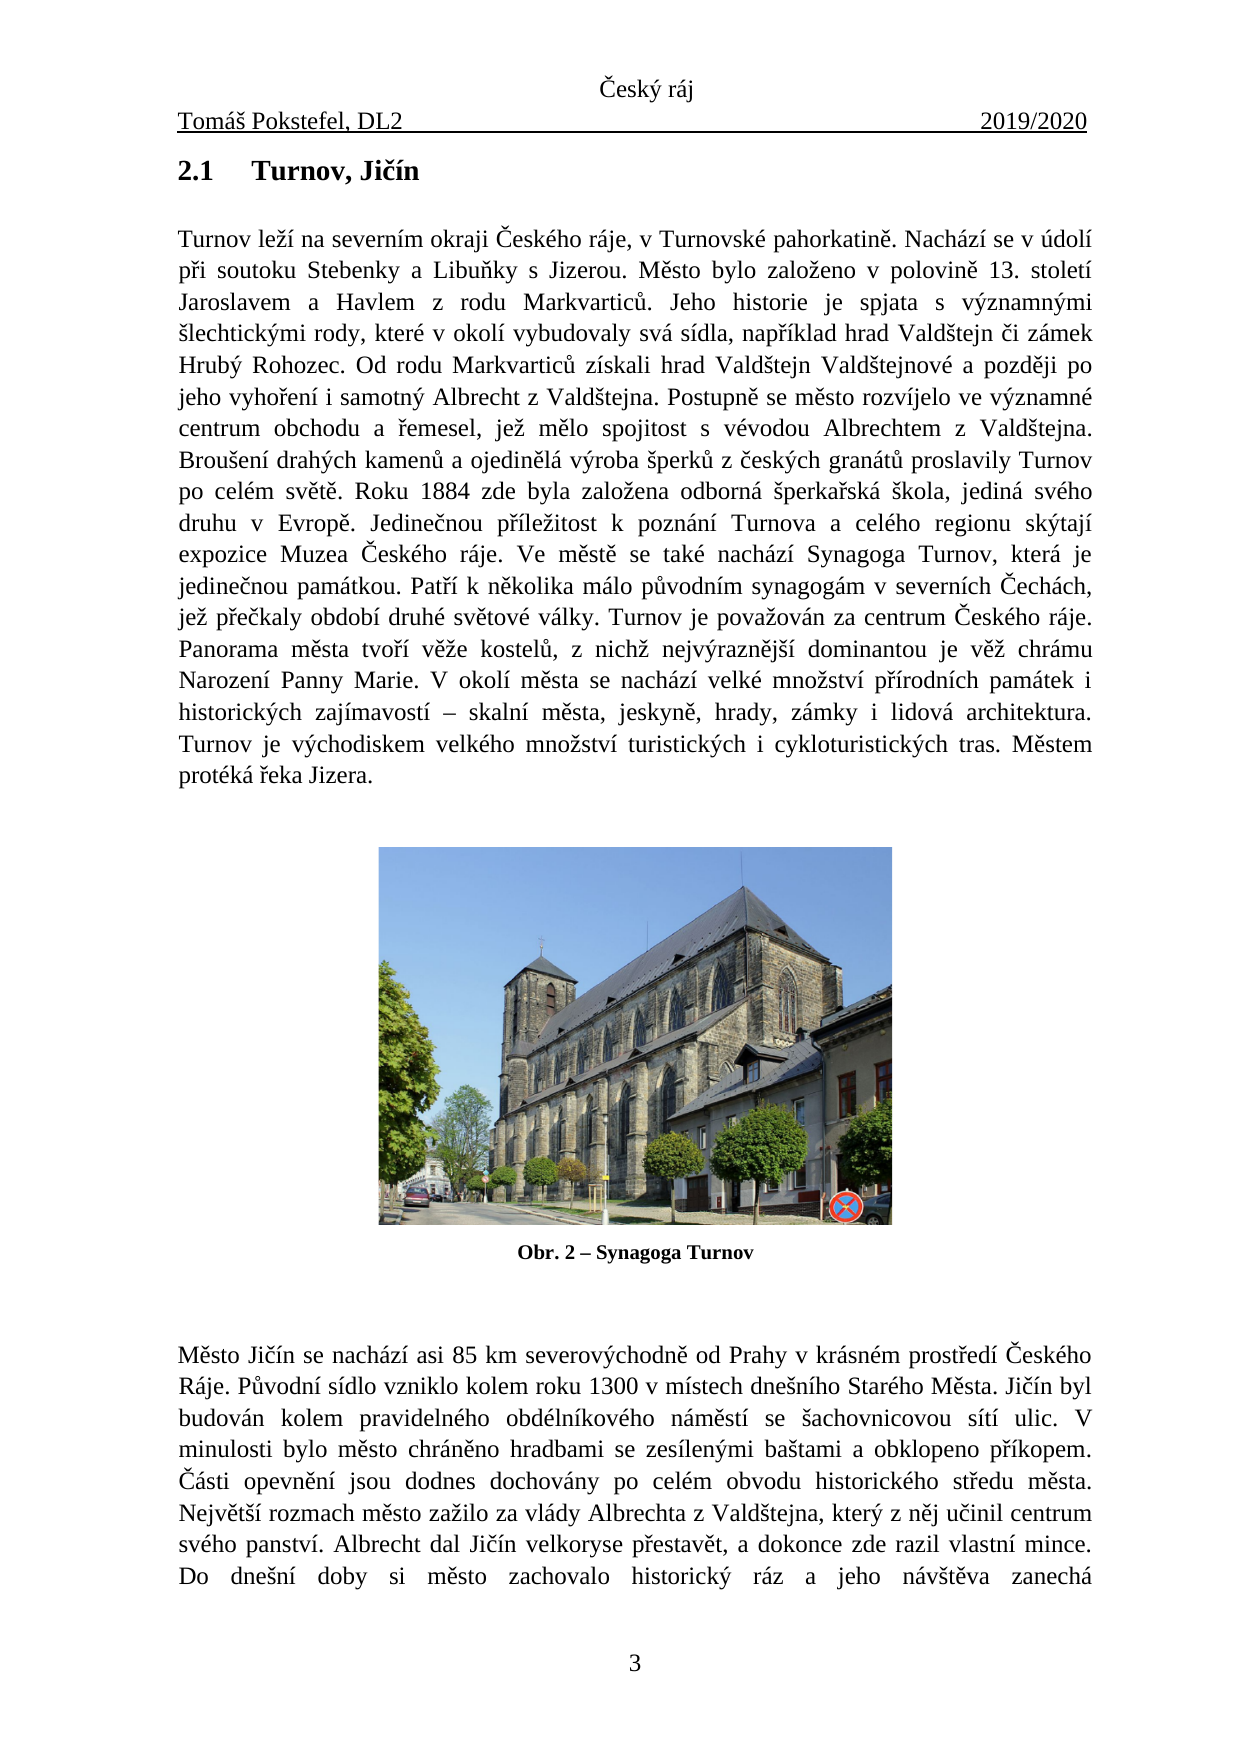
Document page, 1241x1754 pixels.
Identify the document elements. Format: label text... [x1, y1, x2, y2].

text Turnov leží na severním okraji Českého ráje, v Turnovské pahorkatině. Nachází se v údolí při soutoku Stebenky a Libuňky s Jizerou. Město bylo založeno v polovině 13. století Jaroslavem a Havlem z rodu Markvarticů. Jeho historie je spjata s významnými šlechtickými rody, které v okolí vybudovaly svá sídla, například hrad Valdštejn či zámek Hrubý Rohozec. Od rodu Markvarticů získali hrad Valdštejn Valdštejnové a později po jeho vyhoření i samotný Albrecht z Valdštejna. Postupně se město rozvíjelo ve významné centrum obchodu a řemesel, jež mělo spojitost s vévodou Albrechtem z Valdštejna. Broušení drahých kamenů a ojedinělá výroba šperků z českých granátů proslavily Turnov po celém světě. Roku 1884 zde byla založena odborná šperkařská škola, jediná svého druhu v Evropě. Jedinečnou příležitost k poznání Turnova a celého regionu skýtají expozice Muzea Českého ráje. Ve městě se také nachází Synagoga Turnov, která je jedinečnou památkou. Patří k několika málo původním synagogám v severních Čechách, jež přečkaly období druhé světové války. Turnov je považován za centrum Českého ráje. Panorama města tvoří věže kostelů, z nichž nejvýraznější dominantou je věž chrámu Narození Panny Marie. V okolí města se nachází velké množství přírodních památek i historických zajímavostí – skalní města, jeskyně, hrady, zámky i lidová architektura. Turnov je východiskem velkého množství turistických i cykloturistických tras. Městem protéká řeka Jizera. [177, 224, 1093, 789]
picture [378, 847, 893, 1225]
subtitle Turnov, Jičín [177, 153, 1093, 187]
text Obr. 2 – Synagoga Turnov [177, 1240, 1093, 1264]
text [177, 1340, 1093, 1589]
